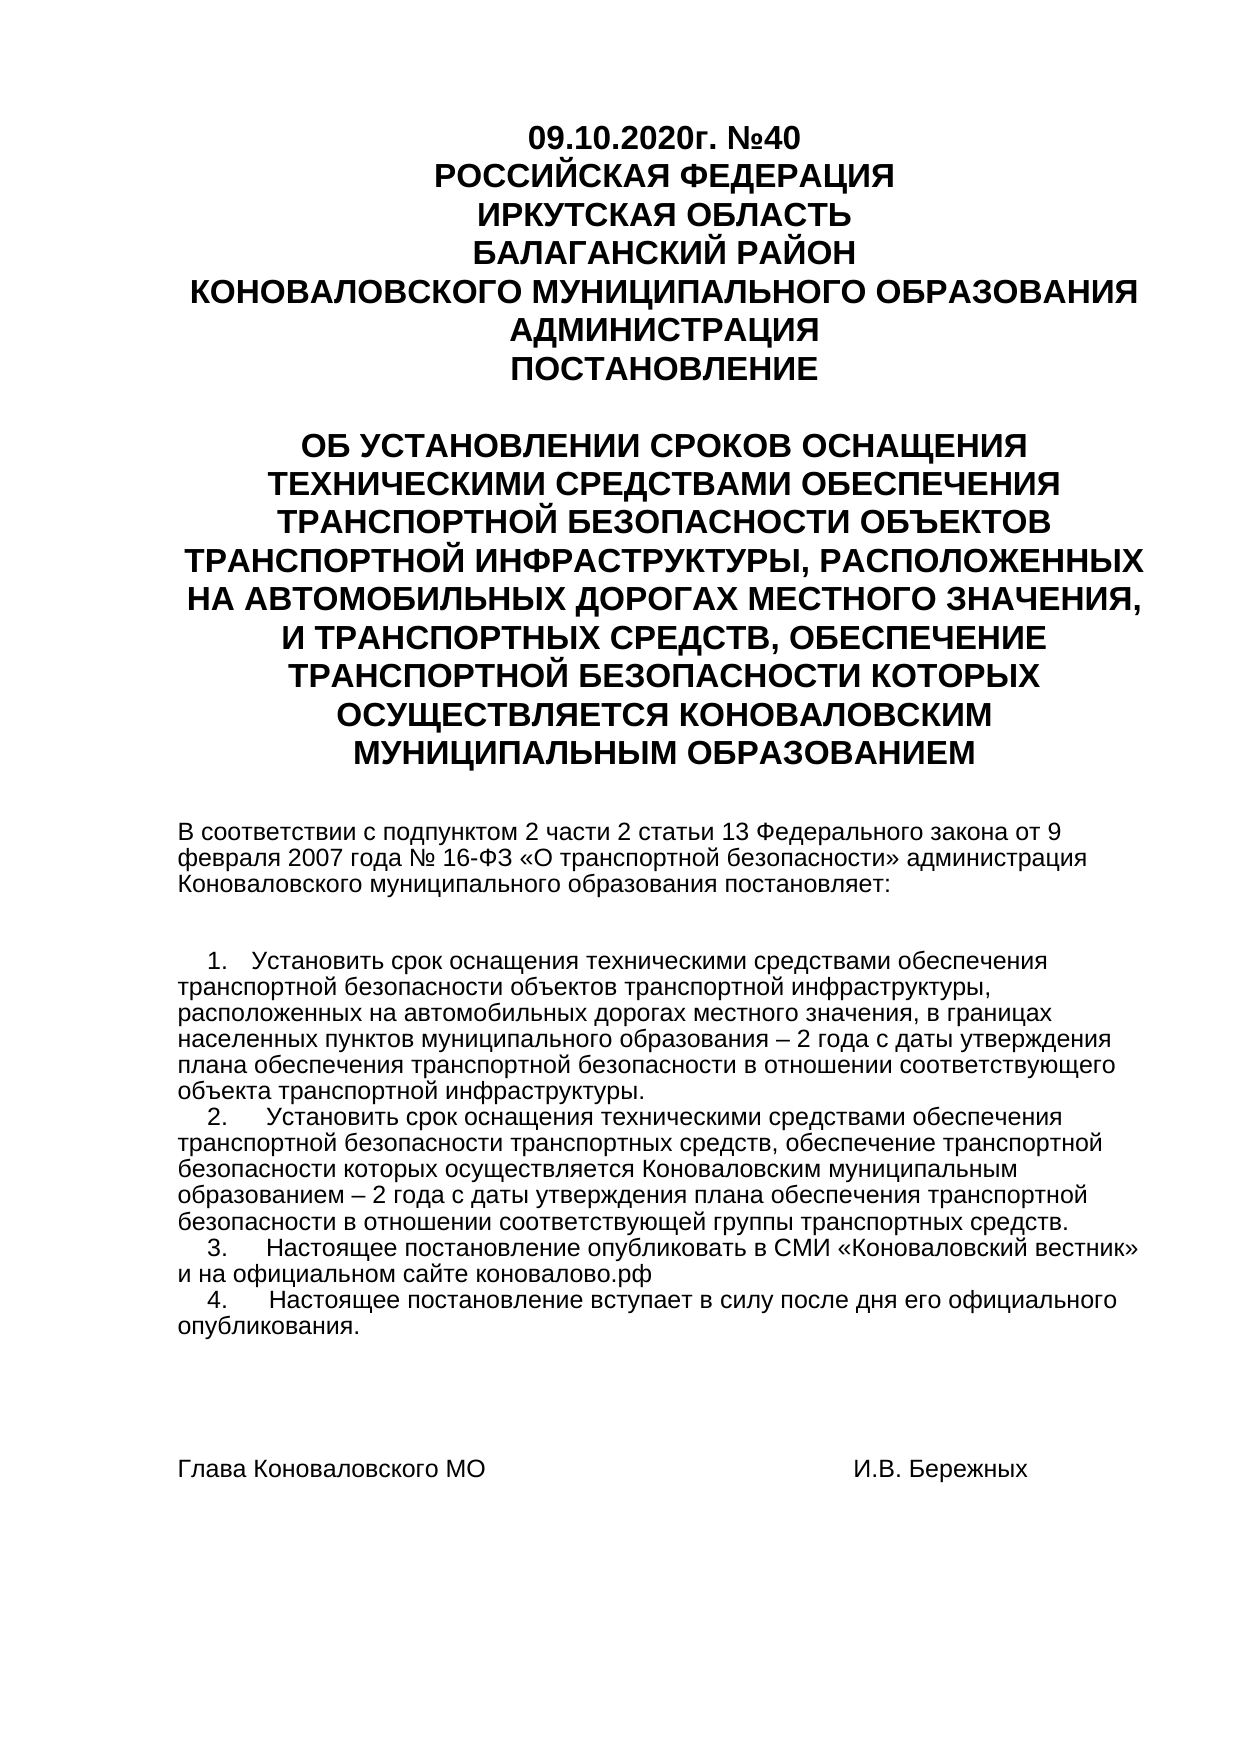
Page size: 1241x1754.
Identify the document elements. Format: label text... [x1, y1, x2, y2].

text Глава Коноваловского МО И.В. Бережных [177, 1454, 1152, 1483]
text КОНОВАЛОВСКОГО МУНИЦИПАЛЬНОГО ОБРАЗОВАНИЯ [177, 272, 1152, 310]
list Настоящее постановление опубликовать в СМИ «Коноваловский вестник» и на официальном сайте коновалово.рф [177, 1235, 1152, 1287]
text РОССИЙСКАЯ ФЕДЕРАЦИЯ [177, 157, 1152, 195]
text 09.10.2020г. №40 [177, 118, 1152, 157]
text АДМИНИСТРАЦИЯ [177, 310, 1152, 349]
text ОБ УСТАНОВЛЕНИИ СРОКОВ ОСНАЩЕНИЯ ТЕХНИЧЕСКИМИ СРЕДСТВАМИ ОБЕСПЕЧЕНИЯ ТРАНСПОРТНОЙ БЕЗОПАСНОСТИ ОБЪЕКТОВ ТРАНСПОРТНОЙ ИНФРАСТРУКТУРЫ, РАСПОЛОЖЕННЫХ НА АВТОМОБИЛЬНЫХ ДОРОГАХ МЕСТНОГО ЗНАЧЕНИЯ, И ТРАНСПОРТНЫХ СРЕДСТВ, ОБЕСПЕЧЕНИЕ ТРАНСПОРТНОЙ БЕЗОПАСНОСТИ КОТОРЫХ ОСУЩЕСТВЛЯЕТСЯ КОНОВАЛОВСКИМ МУНИЦИПАЛЬНЫМ ОБРАЗОВАНИЕМ [177, 426, 1152, 772]
text БАЛАГАНСКИЙ РАЙОН [177, 233, 1152, 272]
text ПОСТАНОВЛЕНИЕ [177, 349, 1152, 387]
list Установить срок оснащения техническими средствами обеспечения транспортной безопасности объектов транспортной инфраструктуры, расположенных на автомобильных дорогах местного значения, в границах населенных пунктов муниципального образования – 2 года с даты утверждения плана обеспечения транспортной безопасности в отношении соответствующего объекта транспортной инфраструктуры. [177, 949, 1152, 1105]
text В соответствии с подпунктом 2 части 2 статьи 13 Федерального закона от 9 февраля 2007 года № 16-ФЗ «О транспортной безопасности» администрация Коноваловского муниципального образования постановляет: [177, 819, 1152, 898]
text ИРКУТСКАЯ ОБЛАСТЬ [177, 195, 1152, 233]
list Настоящее постановление вступает в силу после дня его официального опубликования. [177, 1287, 1152, 1339]
list Установить срок оснащения техническими средствами обеспечения транспортной безопасности транспортных средств, обеспечение транспортной безопасности которых осуществляется Коноваловским муниципальным образованием – 2 года с даты утверждения плана обеспечения транспортной безопасности в отношении соответствующей группы транспортных средств. [177, 1105, 1152, 1235]
